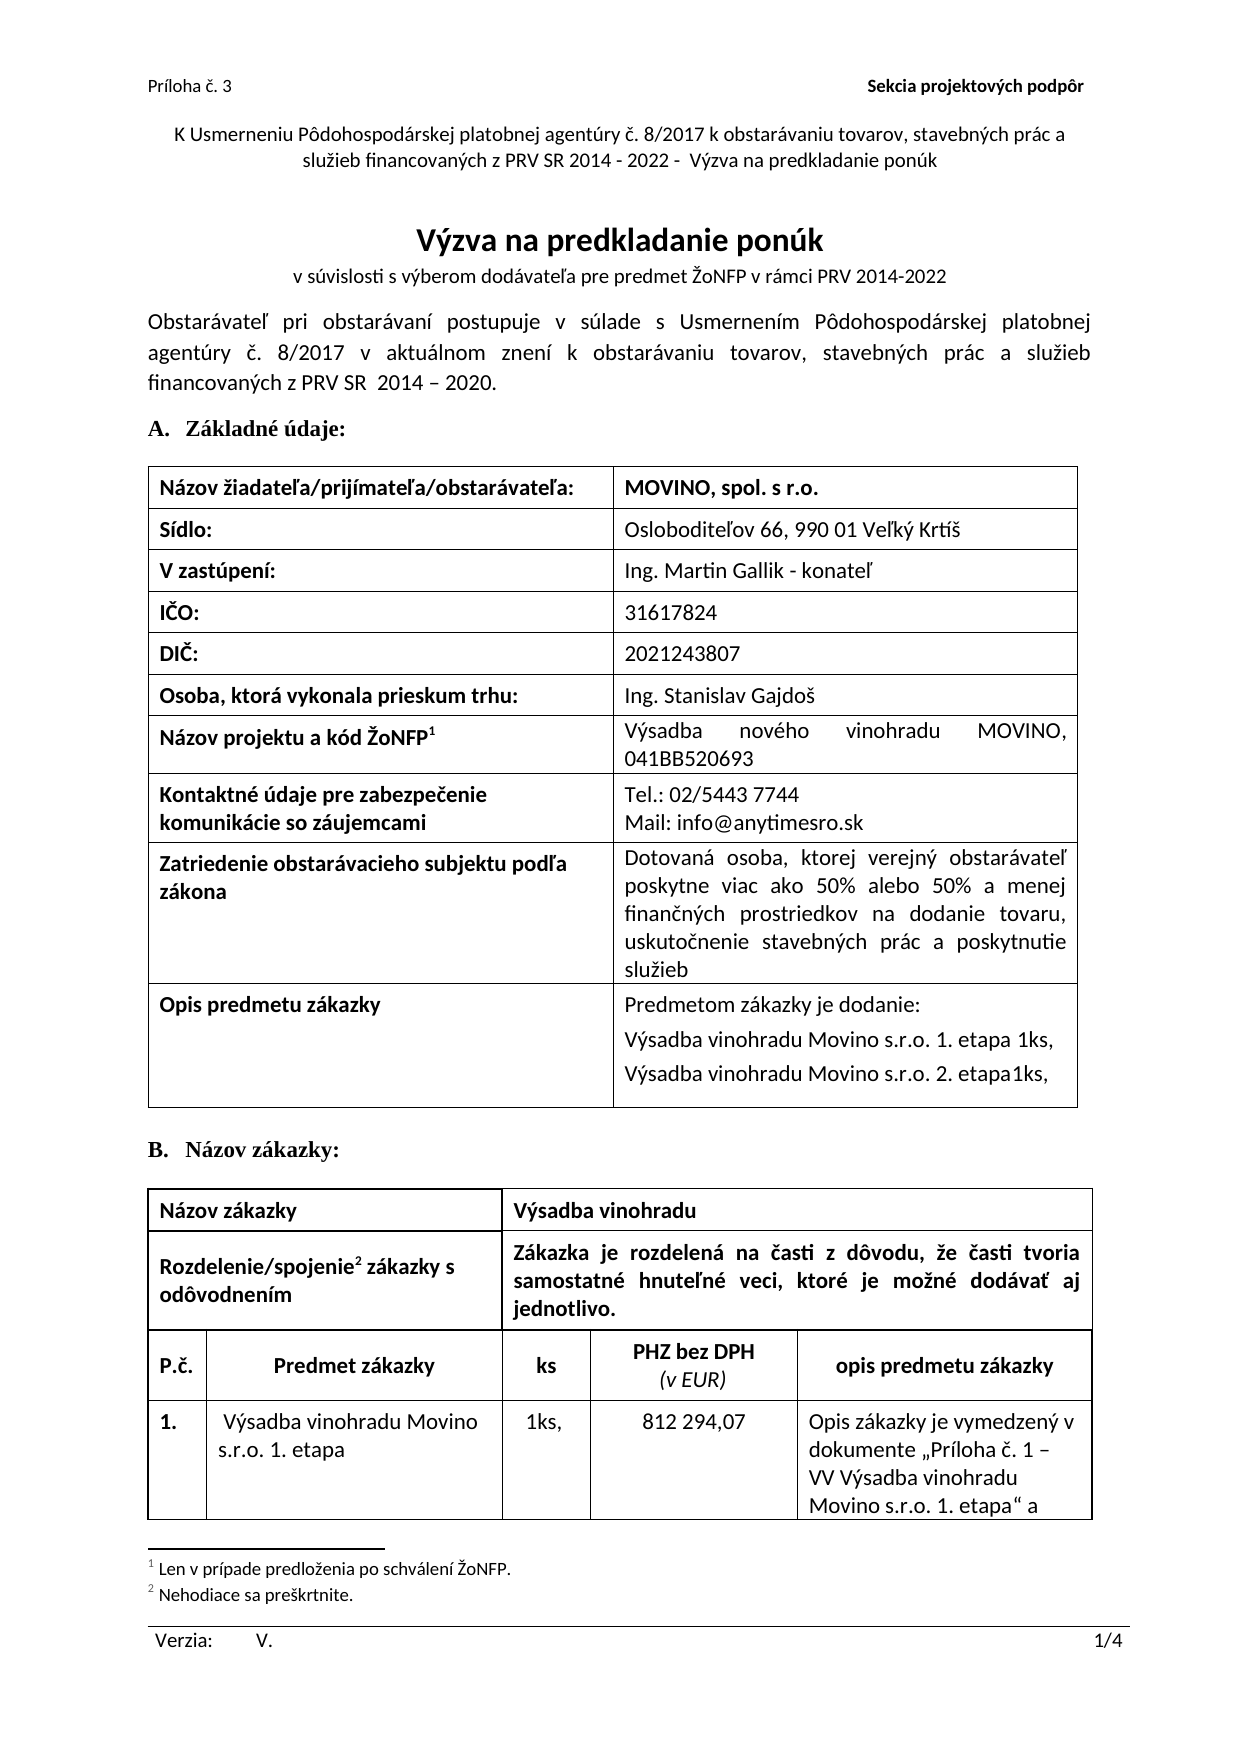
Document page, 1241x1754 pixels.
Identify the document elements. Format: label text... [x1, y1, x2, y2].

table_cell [798, 1401, 1091, 1519]
table_cell opis predmetu zákazky [798, 1331, 1091, 1399]
table_cell Tel.: 02/5443 7744 Mail: info@anytimesro.sk [614, 774, 1077, 842]
table_cell Zákazka je rozdelená na časti z dôvodu, že časti tvoria samostatné hnuteľné veci, ktoré je možné dodávať aj jednotlivo. [503, 1231, 1092, 1329]
table_header MOVINO, spol. s r.o. [614, 467, 1077, 508]
list Názov zákazky: [148, 1136, 1093, 1163]
table_cell P.č. [149, 1331, 206, 1399]
table_cell Ing. Martin Gallik - konateľ [614, 550, 1077, 591]
table_cell 31617824 [614, 592, 1077, 632]
table_cell Výsadba nového vinohradu MOVINO, 041BB520693 [614, 716, 1077, 772]
table_cell 812 294,07 [591, 1401, 797, 1519]
text Obstarávateľ pri obstarávaní postupuje v súlade s Usmernením Pôdohospodárskej platobnej agentúry č. 8/2017 v aktuálnom znení k obstarávaniu tovarov, stavebných prác a služieb financovaných z PRV SR 2014 – 2020. [148, 307, 1093, 396]
list Základné údaje: [148, 415, 1093, 441]
table_cell Zatriedenie obstarávacieho subjektu podľa zákona [149, 843, 613, 983]
table_cell Kontaktné údaje pre zabezpečenie komunikácie so záujemcami [149, 774, 613, 842]
table_cell Dotovaná osoba, ktorej verejný obstarávateľ poskytne viac ako 50% alebo 50% a menej finančných prostriedkov na dodanie tovaru, uskutočnenie stavebných prác a poskytnutie služieb [614, 843, 1077, 983]
table_cell 1ks, [503, 1401, 590, 1519]
table_cell Predmetom zákazky je dodanie: Výsadba vinohradu Movino s.r.o. 1. etapa 1ks, Výsadba vinohradu Movino s.r.o. 2. etapa1ks, [614, 984, 1077, 1107]
table_cell Osoba, ktorá vykonala prieskum trhu: [149, 675, 613, 715]
table_cell Rozdelenie/spojenie zákazky s odôvodnením [149, 1232, 501, 1329]
table_cell Osloboditeľov 66, 990 01 Veľký Krtíš [614, 509, 1077, 549]
table_cell Ing. Stanislav Gajdoš [614, 675, 1077, 715]
text Výzva na predkladanie ponúk [148, 219, 1093, 260]
table_cell PHZ bez DPH (v EUR) [591, 1331, 797, 1399]
table_cell Názov projektu a kód ŽoNFP [149, 716, 613, 772]
table_header Výsadba vinohradu [503, 1189, 1092, 1230]
table_cell Predmet zákazky [207, 1331, 502, 1399]
table_cell 1. [149, 1401, 206, 1519]
table_header Názov zákazky [149, 1190, 501, 1230]
table_cell IČO: [149, 592, 613, 632]
table_cell ks [503, 1331, 590, 1399]
table_header Názov žiadateľa/prijímateľa/obstarávateľa: [149, 467, 613, 508]
table_cell DIČ: [149, 633, 613, 674]
table_cell Opis predmetu zákazky [149, 984, 613, 1107]
table_cell 2021243807 [614, 633, 1077, 674]
table_cell Sídlo: [149, 509, 613, 549]
table_cell V zastúpení: [149, 550, 613, 591]
text v súvislosti s výberom dodávateľa pre predmet ŽoNFP v rámci PRV 2014-2022 [148, 263, 1093, 289]
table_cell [207, 1401, 502, 1519]
